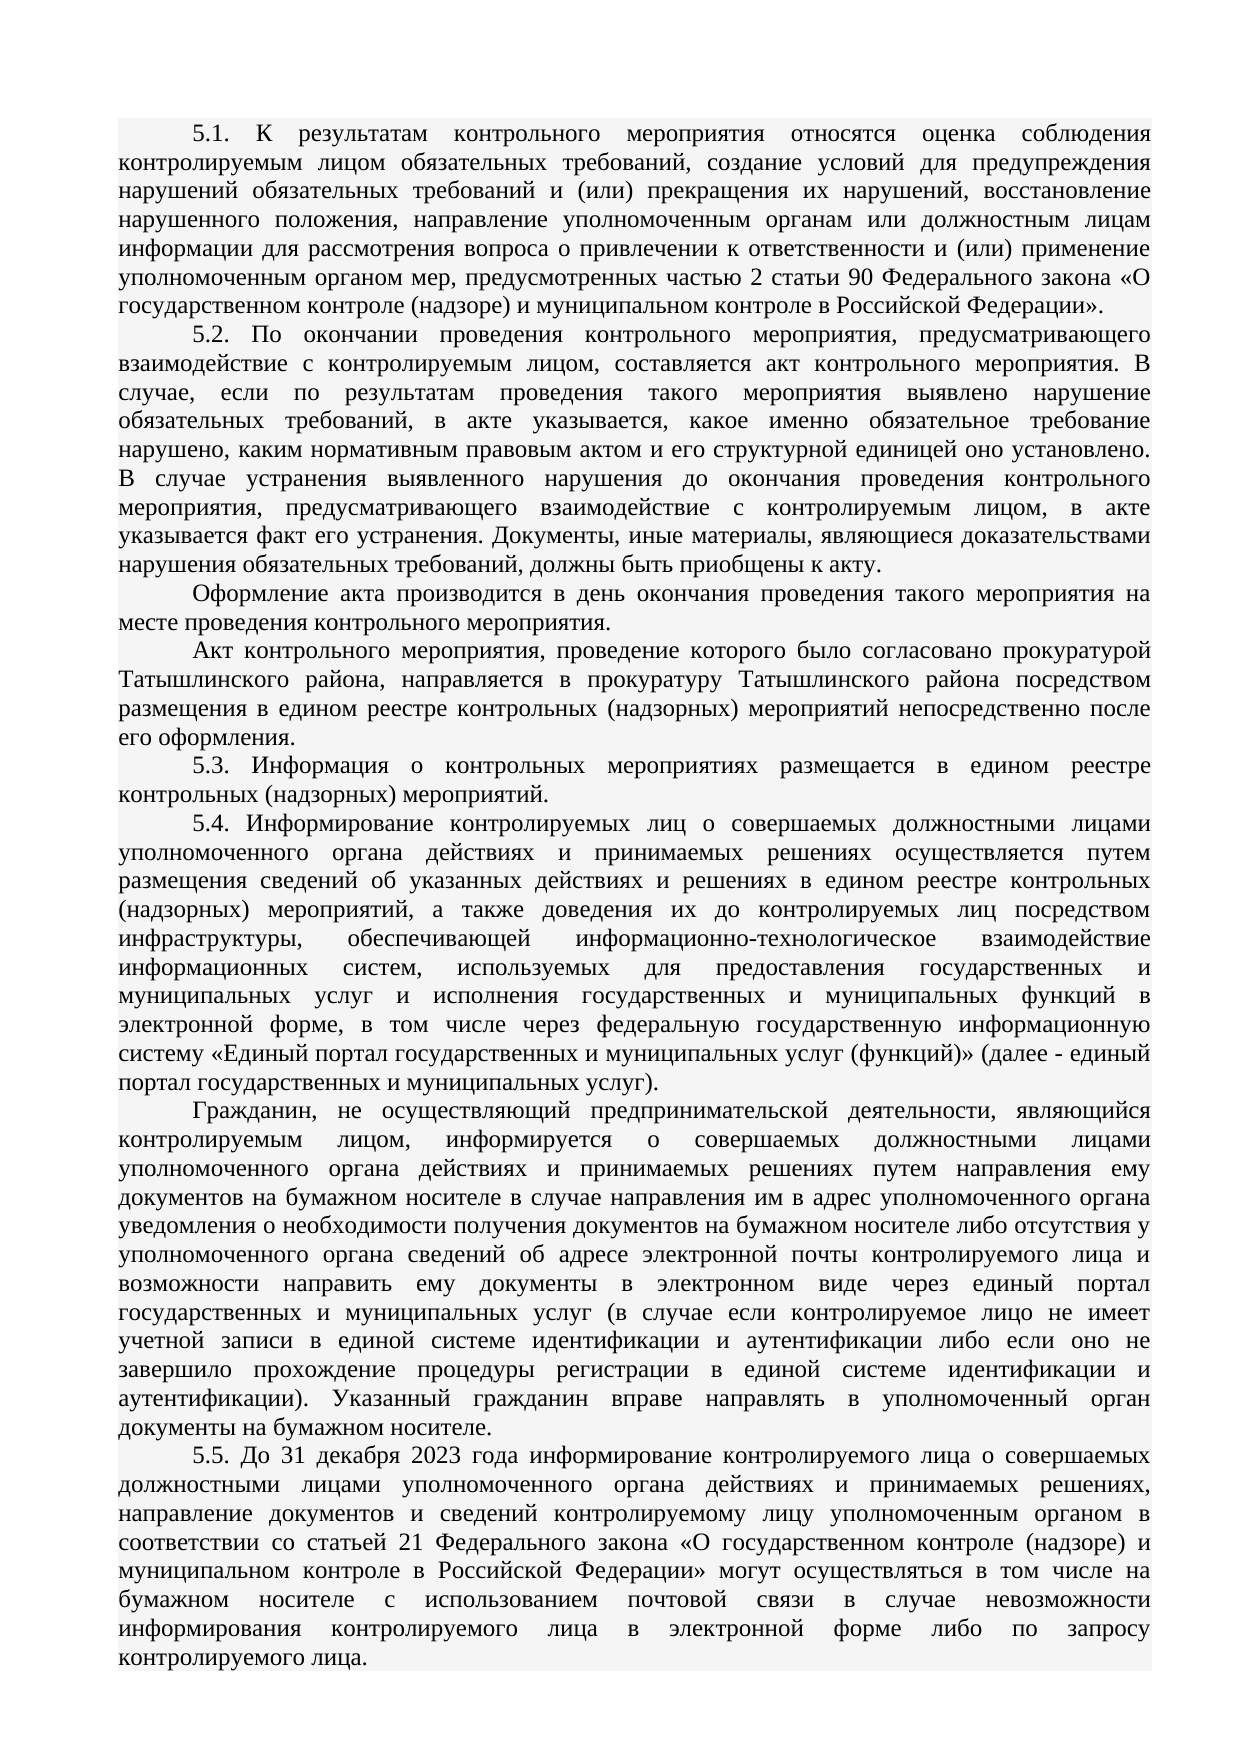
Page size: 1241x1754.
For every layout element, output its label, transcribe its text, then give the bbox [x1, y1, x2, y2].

text 5.5. До 31 декабря 2023 года информирование контролируемого лица о совершаемых должностными лицами уполномоченного органа действиях и принимаемых решениях, направление документов и сведений контролируемому лицу уполномоченным органом в соответствии со статьей 21 Федерального закона «О государственном контроле (надзоре) и муниципальном контроле в Российской Федерации» могут осуществляться в том числе на бумажном носителе с использованием почтовой связи в случае невозможности информирования контролируемого лица в электронной форме либо по запросу контролируемого лица. [118, 1441, 1152, 1671]
text Акт контрольного мероприятия, проведение которого было согласовано прокуратурой Татышлинского района, направляется в прокуратуру Татышлинского района посредством размещения в едином реестре контрольных (надзорных) мероприятий непосредственно после его оформления. [118, 636, 1152, 751]
text 5.1. К результатам контрольного мероприятия относятся оценка соблюдения контролируемым лицом обязательных требований, создание условий для предупреждения нарушений обязательных требований и (или) прекращения их нарушений, восстановление нарушенного положения, направление уполномоченным органам или должностным лицам информации для рассмотрения вопроса о привлечении к ответственности и (или) применение уполномоченным органом мер, предусмотренных частью 2 статьи 90 Федерального закона «О государственном контроле (надзоре) и муниципальном контроле в Российской Федерации». [118, 118, 1152, 319]
text Гражданин, не осуществляющий предпринимательской деятельности, являющийся контролируемым лицом, информируется о совершаемых должностными лицами уполномоченного органа действиях и принимаемых решениях путем направления ему документов на бумажном носителе в случае направления им в адрес уполномоченного органа уведомления о необходимости получения документов на бумажном носителе либо отсутствия у уполномоченного органа сведений об адресе электронной почты контролируемого лица и возможности направить ему документы в электронном виде через единый портал государственных и муниципальных услуг (в случае если контролируемое лицо не имеет учетной записи в единой системе идентификации и аутентификации либо если оно не завершило прохождение процедуры регистрации в единой системе идентификации и аутентификации). Указанный гражданин вправе направлять в уполномоченный орган документы на бумажном носителе. [118, 1096, 1152, 1441]
text 5.4. Информирование контролируемых лиц о совершаемых должностными лицами уполномоченного органа действиях и принимаемых решениях осуществляется путем размещения сведений об указанных действиях и решениях в едином реестре контрольных (надзорных) мероприятий, а также доведения их до контролируемых лиц посредством инфраструктуры, обеспечивающей информационно-технологическое взаимодействие информационных систем, используемых для предоставления государственных и муниципальных услуг и исполнения государственных и муниципальных функций в электронной форме, в том числе через федеральную государственную информационную систему «Единый портал государственных и муниципальных услуг (функций)» (далее - единый портал государственных и муниципальных услуг). [118, 808, 1152, 1096]
text Оформление акта производится в день окончания проведения такого мероприятия на месте проведения контрольного мероприятия. [118, 578, 1152, 636]
text 5.3. Информация о контрольных мероприятиях размещается в едином реестре контрольных (надзорных) мероприятий. [118, 751, 1152, 808]
text 5.2. По окончании проведения контрольного мероприятия, предусматривающего взаимодействие с контролируемым лицом, составляется акт контрольного мероприятия. В случае, если по результатам проведения такого мероприятия выявлено нарушение обязательных требований, в акте указывается, какое именно обязательное требование нарушено, каким нормативным правовым актом и его структурной единицей оно установлено. В случае устранения выявленного нарушения до окончания проведения контрольного мероприятия, предусматривающего взаимодействие с контролируемым лицом, в акте указывается факт его устранения. Документы, иные материалы, являющиеся доказательствами нарушения обязательных требований, должны быть приобщены к акту. [118, 319, 1152, 578]
